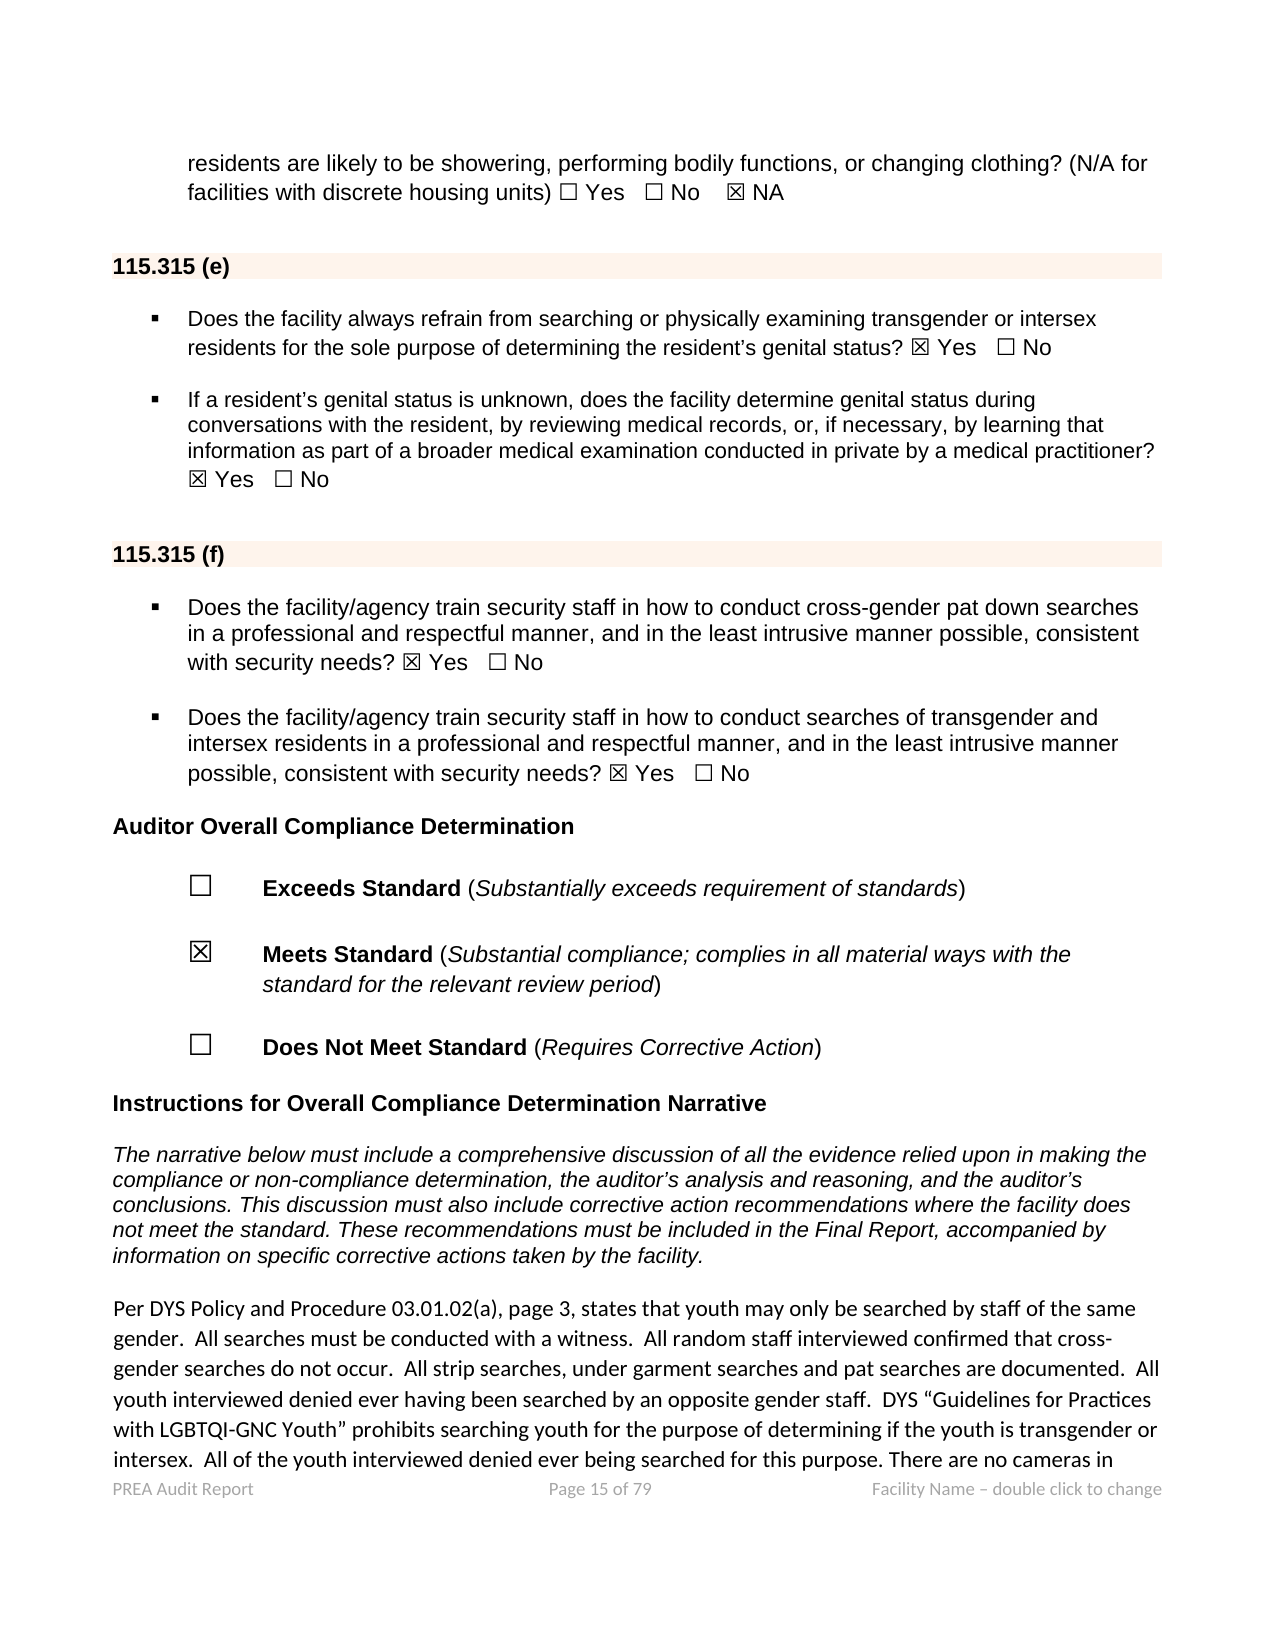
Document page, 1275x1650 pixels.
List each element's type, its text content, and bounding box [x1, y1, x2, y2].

text Auditor Overall Compliance Determination [112, 813, 1162, 839]
list Does the facility/agency train security staff in how to conduct searches of transgender and intersex residents in a professional and respectful manner, and in the least intrusive manner possible, consistent with security needs? Yes No [150, 704, 1162, 788]
text Exceeds Standard (Substantially exceeds requirement of standards) [187, 866, 1162, 905]
list Does the facility always refrain from searching or physically examining transgender or intersex residents for the sole purpose of determining the resident’s genital status? Yes No [150, 305, 1162, 362]
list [150, 150, 1162, 208]
text 115.315 (f) [112, 541, 1162, 567]
list Does the facility/agency train security staff in how to conduct cross-gender pat down searches in a professional and respectful manner, and in the least intrusive manner possible, consistent with security needs? Yes No [150, 593, 1162, 677]
text Does Not Meet Standard (Requires Corrective Action) [187, 1024, 1162, 1064]
text The narrative below must include a comprehensive discussion of all the evidence relied upon in making the compliance or non-compliance determination, the auditor’s analysis and reasoning, and the auditor’s conclusions. This discussion must also include corrective action recommendations where the facility does not meet the standard. These recommendations must be included in the Final Report, accompanied by information on specific corrective actions taken by the facility. [112, 1142, 1162, 1268]
list If a resident’s genital status is unknown, does the facility determine genital status during conversations with the resident, by reviewing medical records, or, if necessary, by learning that information as part of a broader medical examination conducted in private by a medical practitioner? Yes No [150, 387, 1162, 494]
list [113, 1294, 1162, 1473]
text 115.315 (e) [112, 253, 1162, 279]
text Instructions for Overall Compliance Determination Narrative [112, 1090, 1162, 1117]
text Meets Standard (Substantial compliance; complies in all material ways with the standard for the relevant review period) [187, 932, 1162, 998]
